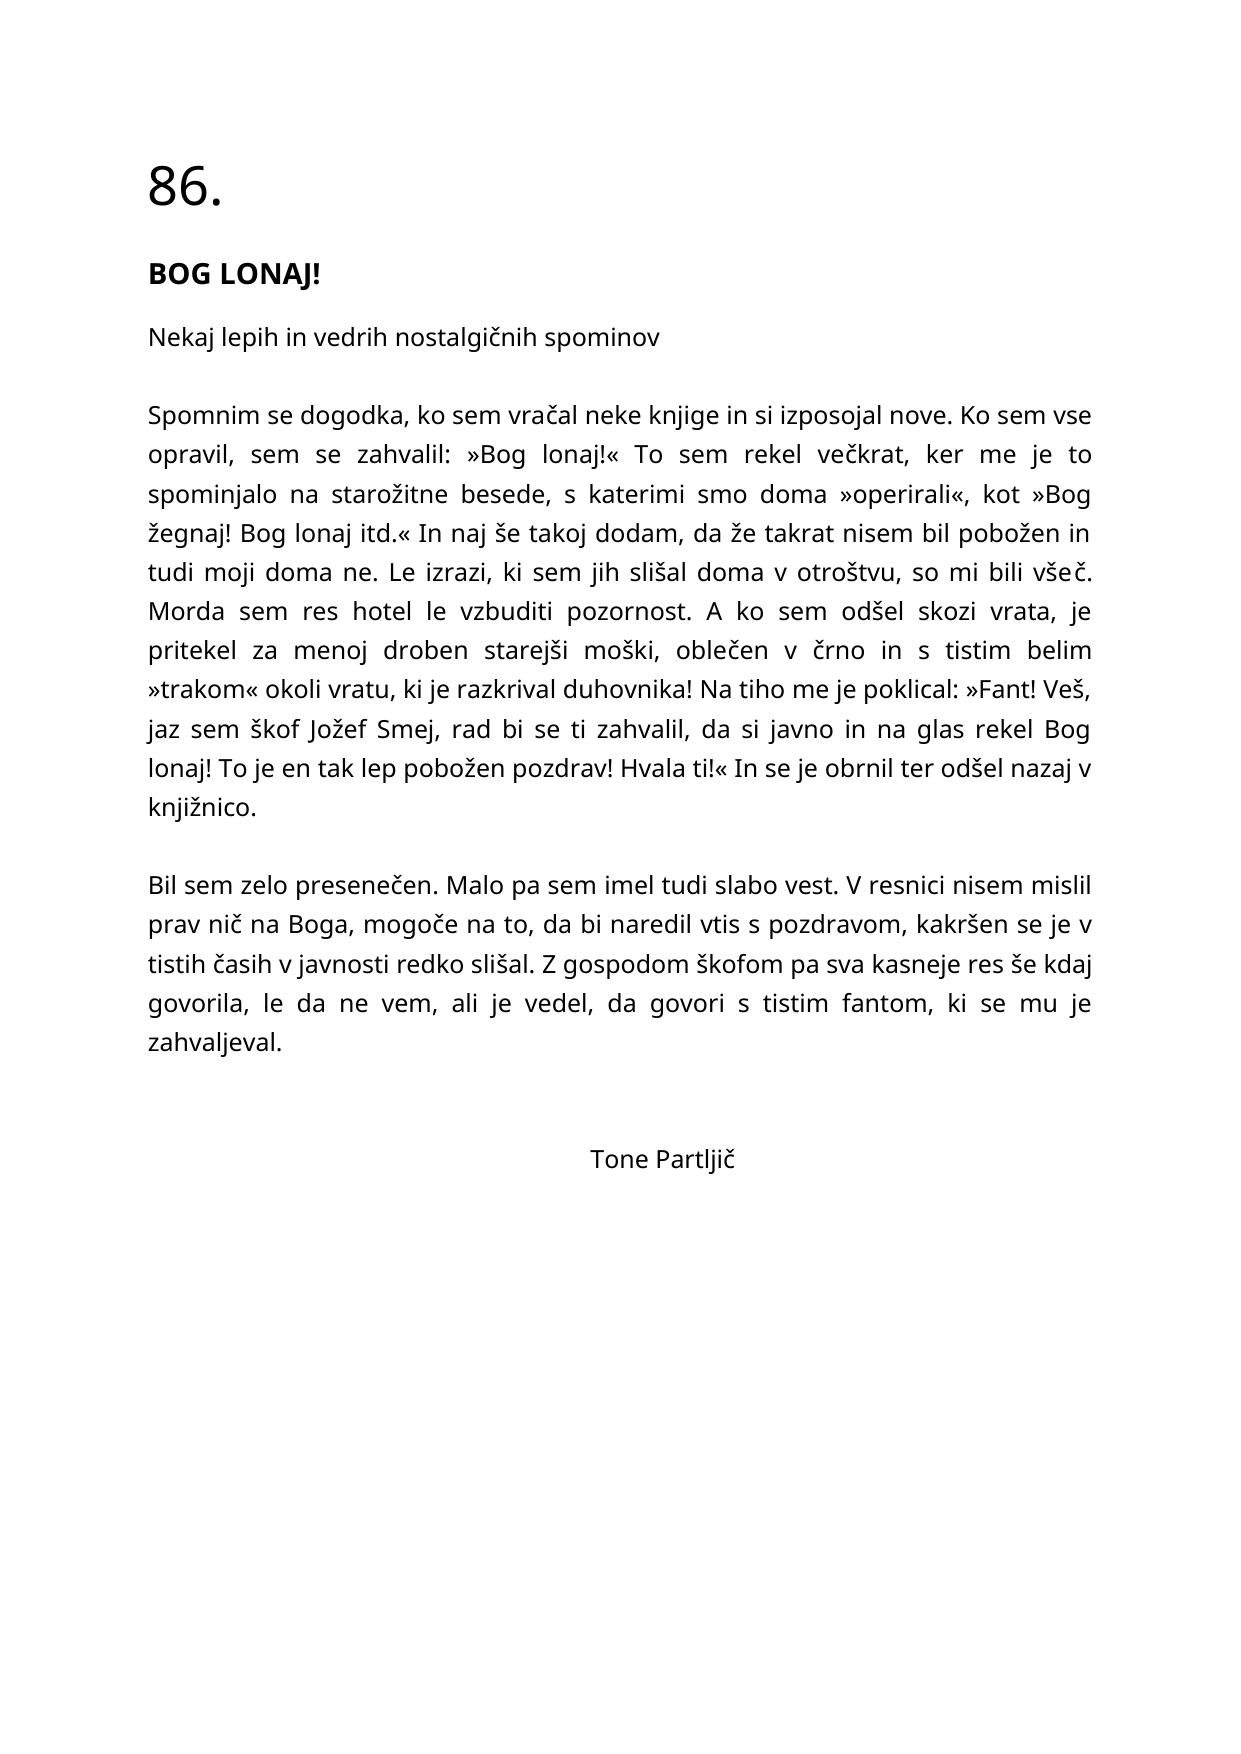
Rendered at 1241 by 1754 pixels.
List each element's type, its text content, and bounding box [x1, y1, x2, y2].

text Spomnim se dogodka, ko sem vračal neke knjige in si izposojal nove. Ko sem vse opravil, sem se zahvalil: »Bog lonaj!« To sem rekel večkrat, ker me je to spominjalo na starožitne besede, s katerimi smo doma »operirali«, kot »Bog žegnaj! Bog lonaj itd.« In naj še takoj dodam, da že takrat nisem bil pobožen in tudi moji doma ne. Le izrazi, ki sem jih slišal doma v otroštvu, so mi bili všeč. Morda sem res hotel le vzbuditi pozornost. A ko sem odšel skozi vrata, je pritekel za menoj droben starejši moški, oblečen v črno in s tistim belim »trakom« okoli vratu, ki je razkrival duhovnika! Na tiho me je poklical: »Fant! Veš, jaz sem škof Jožef Smej, rad bi se ti zahvalil, da si javno in na glas rekel Bog lonaj! To je en tak lep pobožen pozdrav! Hvala ti!« In se je obrnil ter odšel nazaj v knjižnico. [148, 398, 1093, 824]
text 86. [148, 148, 1093, 221]
text BOG LONAJ! [148, 253, 1093, 293]
text Bil sem zelo presenečen. Malo pa sem imel tudi slabo vest. V resnici nisem mislil prav nič na Boga, mogoče na to, da bi naredil vtis s pozdravom, kakršen se je v tistih časih v javnosti redko slišal. Z gospodom škofom pa sva kasneje res še kdaj govorila, le da ne vem, ali je vedel, da govori s tistim fantom, ki se mu je zahvaljeval. [148, 868, 1093, 1059]
text Tone Partljič [516, 1142, 1093, 1176]
text Nekaj lepih in vedrih nostalgičnih spominov [148, 320, 1093, 354]
